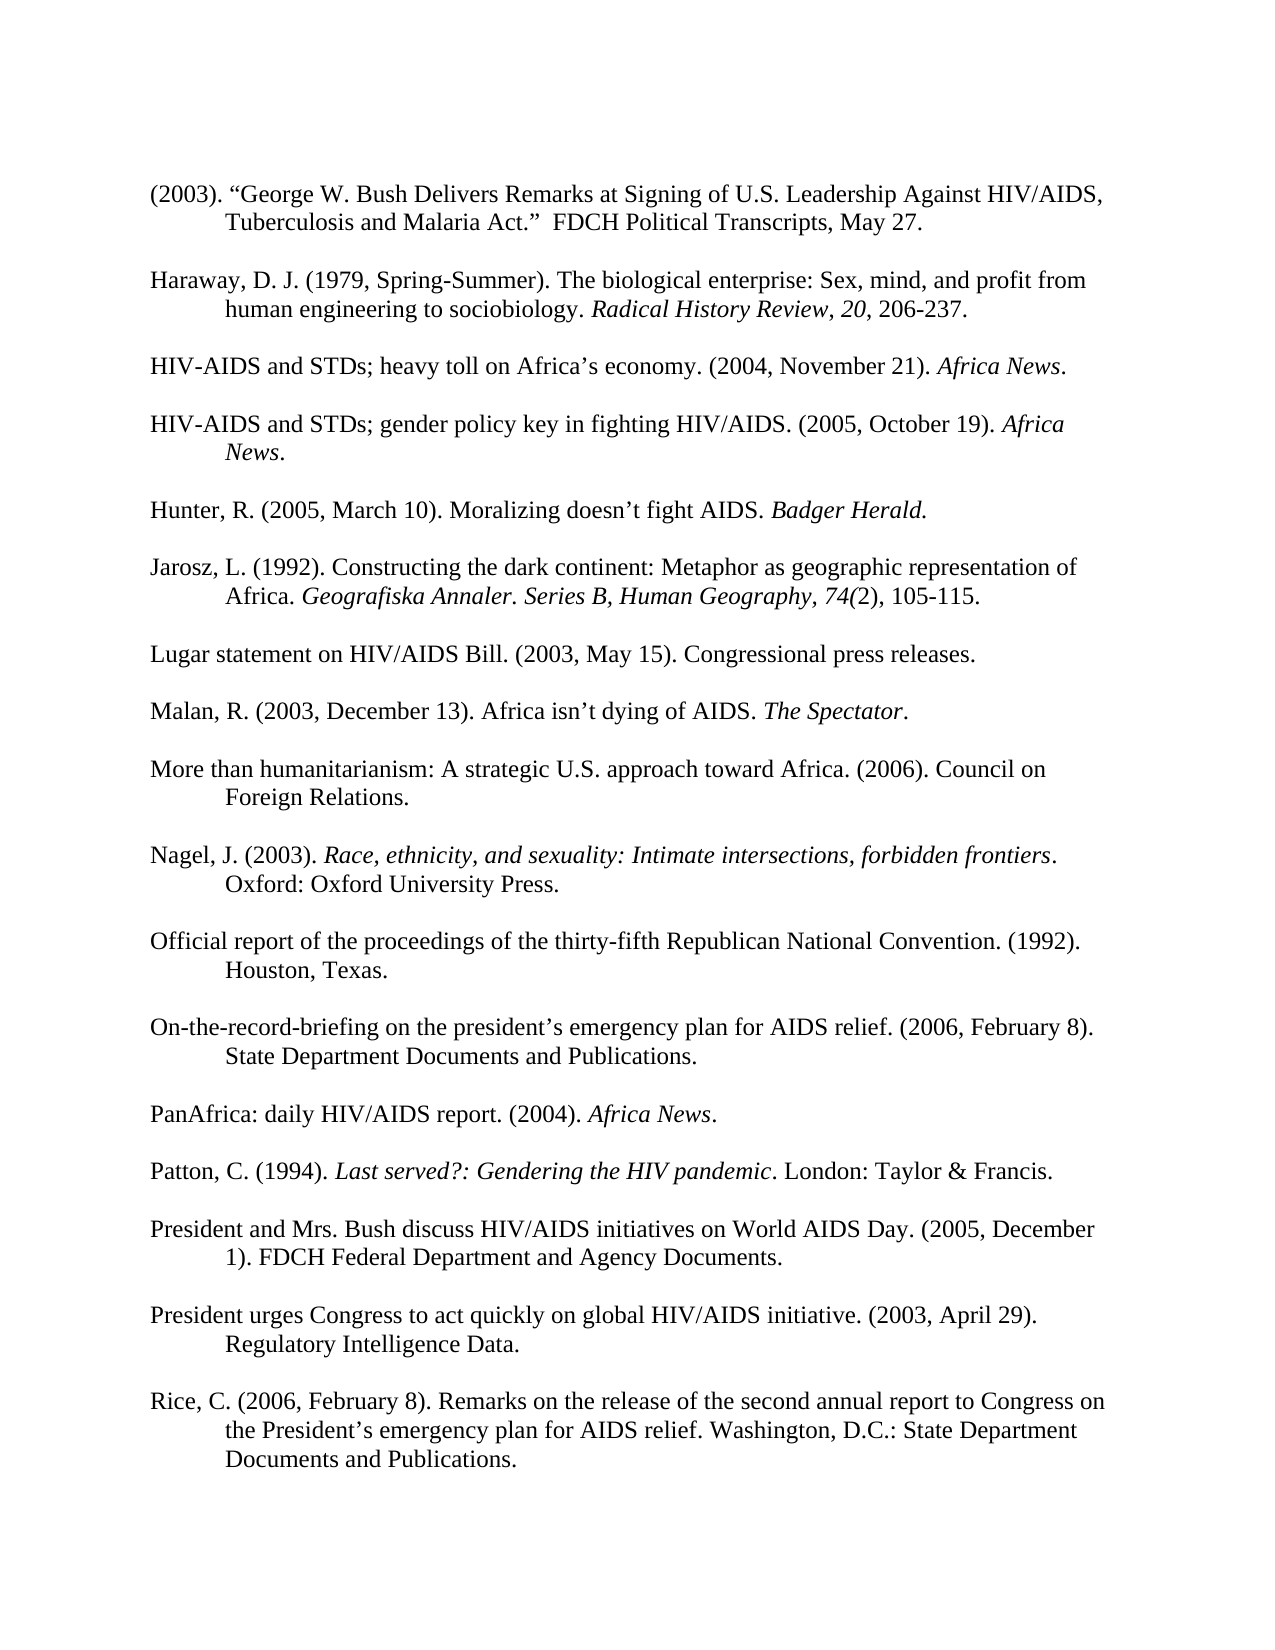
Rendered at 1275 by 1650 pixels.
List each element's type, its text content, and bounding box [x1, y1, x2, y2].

text Patton, C. (1994). Last served?: Gendering the HIV pandemic. London: Taylor & Francis. [150, 1156, 1125, 1185]
text Hunter, R. (2005, March 10). Moralizing doesn’t fight AIDS. Badger Herald. [150, 495, 1125, 524]
text Rice, C. (2006, February 8). Remarks on the release of the second annual report to Congress on the President’s emergency plan for AIDS relief. Washington, D.C.: State Department Documents and Publications. [150, 1386, 1125, 1472]
text Official report of the proceedings of the thirty-fifth Republican National Convention. (1992). Houston, Texas. [150, 926, 1125, 984]
text Malan, R. (2003, December 13). Africa isn’t dying of AIDS. The Spectator. [150, 696, 1125, 725]
text Lugar statement on HIV/AIDS Bill. (2003, May 15). Congressional press releases. [150, 639, 1125, 667]
text (2003). “George W. Bush Delivers Remarks at Signing of U.S. Leadership Against HIV/AIDS, Tuberculosis and Malaria Act.” FDCH Political Transcripts, May 27. [150, 179, 1125, 236]
text PanAfrica: daily HIV/AIDS report. (2004). Africa News. [150, 1099, 1125, 1127]
text Nagel, J. (2003). Race, ethnicity, and sexuality: Intimate intersections, forbidden frontiers. Oxford: Oxford University Press. [150, 840, 1125, 897]
text Jarosz, L. (1992). Constructing the dark continent: Metaphor as geographic representation of Africa. Geografiska Annaler. Series B, Human Geography, 74(2), 105-115. [150, 552, 1125, 610]
text HIV-AIDS and STDs; heavy toll on Africa’s economy. (2004, November 21). Africa News. [150, 351, 1125, 380]
text Haraway, D. J. (1979, Spring-Summer). The biological enterprise: Sex, mind, and profit from human engineering to sociobiology. Radical History Review, 20, 206-237. [150, 265, 1125, 322]
text More than humanitarianism: A strategic U.S. approach toward Africa. (2006). Council on Foreign Relations. [150, 754, 1125, 811]
text On-the-record-briefing on the president’s emergency plan for AIDS relief. (2006, February 8). State Department Documents and Publications. [150, 1012, 1125, 1070]
text President urges Congress to act quickly on global HIV/AIDS initiative. (2003, April 29). Regulatory Intelligence Data. [150, 1300, 1125, 1357]
text President and Mrs. Bush discuss HIV/AIDS initiatives on World AIDS Day. (2005, December 1). FDCH Federal Department and Agency Documents. [150, 1214, 1125, 1271]
text HIV-AIDS and STDs; gender policy key in fighting HIV/AIDS. (2005, October 19). Africa News. [150, 409, 1125, 466]
